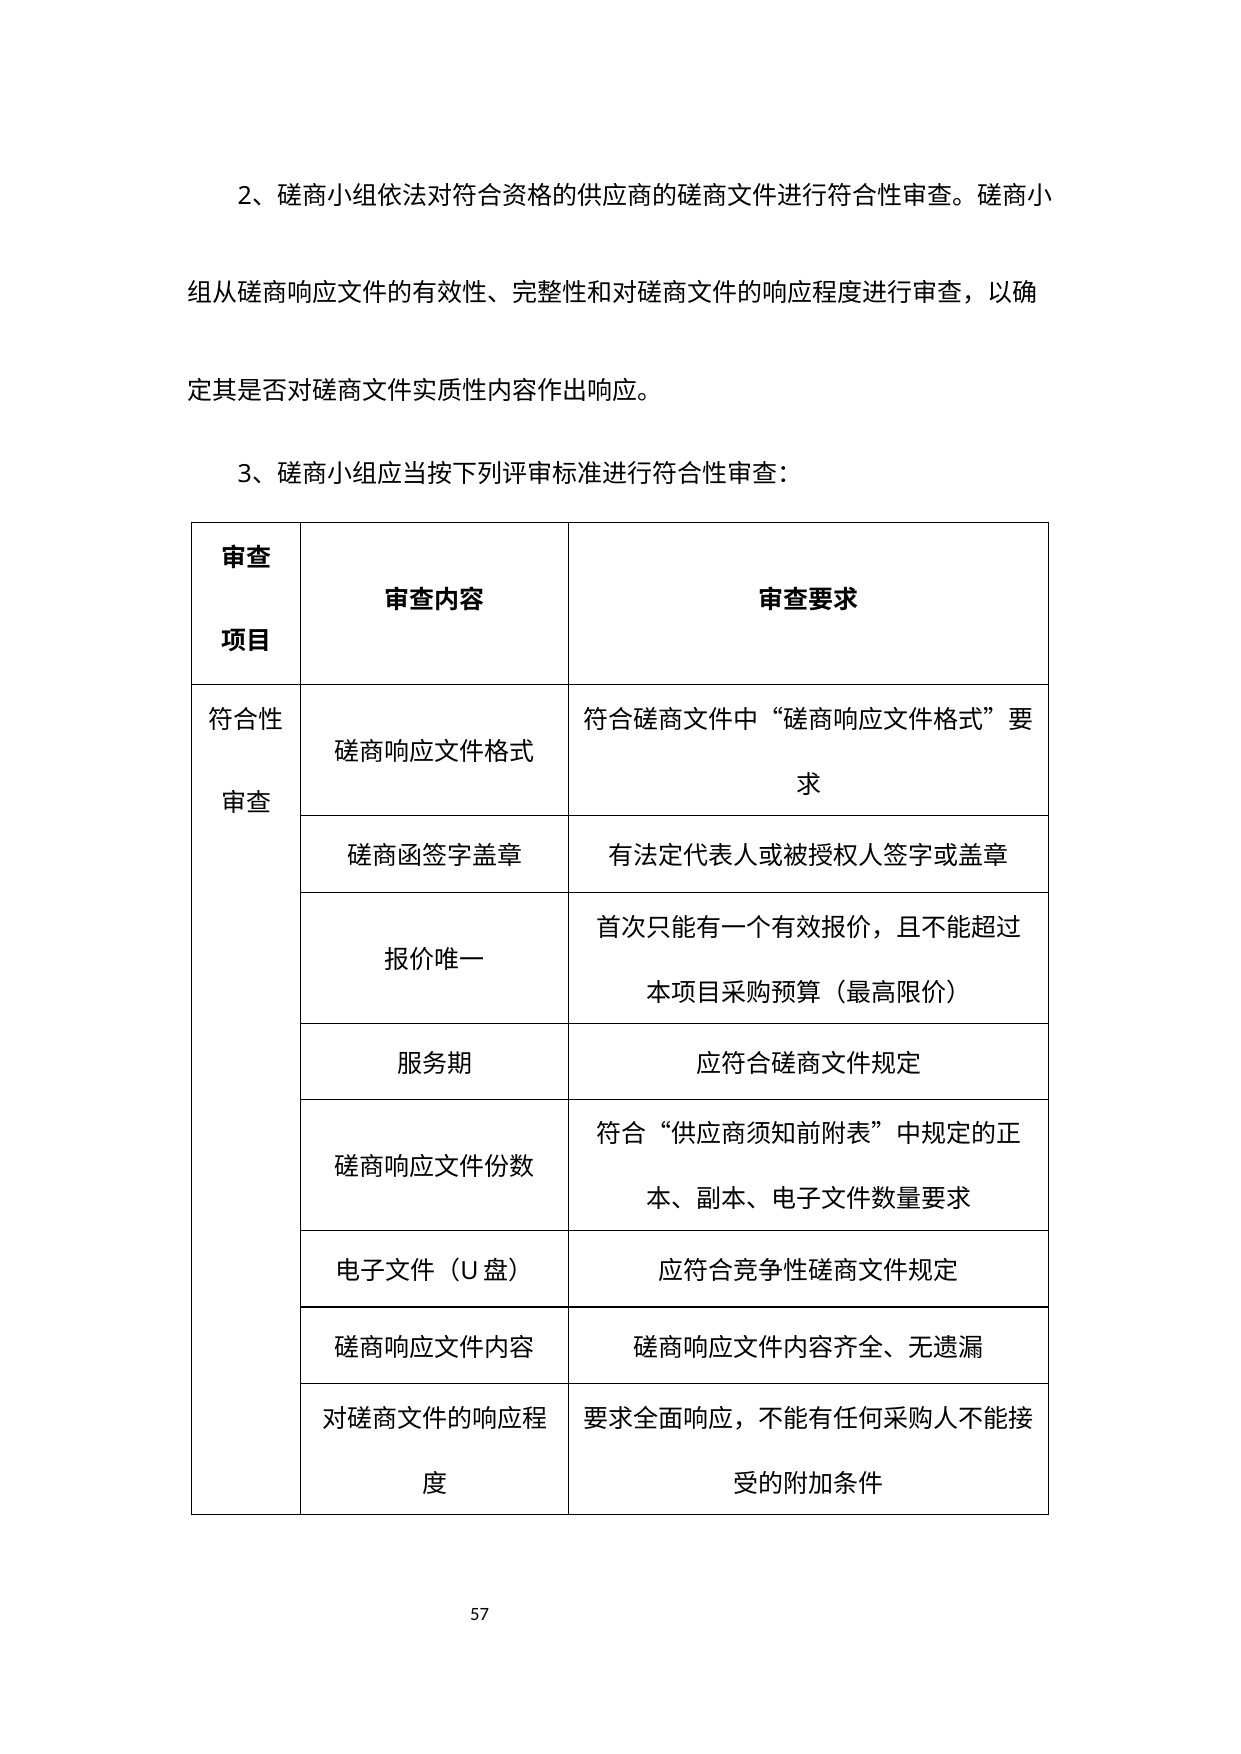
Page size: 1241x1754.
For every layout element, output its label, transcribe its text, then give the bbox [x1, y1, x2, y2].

table_cell 应符合竞争性磋商文件规定 [569, 1231, 1048, 1306]
table_cell 符合“供应商须知前附表”中规定的正本、副本、电子文件数量要求 [569, 1100, 1048, 1229]
table_cell 磋商函签字盖章 [301, 816, 568, 892]
table_cell 要求全面响应，不能有任何采购人不能接受的附加条件 [569, 1384, 1048, 1514]
table_cell 磋商响应文件内容齐全、无遗漏 [569, 1308, 1048, 1383]
table_cell 磋商响应文件内容 [301, 1308, 568, 1383]
text 3、磋商小组应当按下列评审标准进行符合性审查： [187, 439, 1053, 504]
table_cell 磋商响应文件份数 [301, 1100, 568, 1229]
table_cell 符合磋商文件中“磋商响应文件格式”要求 [569, 685, 1048, 815]
table_cell 首次只能有一个有效报价，且不能超过 本项目采购预算（最高限价） [569, 893, 1048, 1023]
table_header 审查内容 [301, 523, 568, 684]
table_cell 服务期 [301, 1024, 568, 1098]
table_cell 符合性 审查 [192, 685, 300, 1514]
table_cell 对磋商文件的响应程度 [301, 1384, 568, 1514]
table_header 审查要求 [569, 523, 1048, 684]
text 2、磋商小组依法对符合资格的供应商的磋商文件进行符合性审查。磋商小组从磋商响应文件的有效性、完整性和对磋商文件的响应程度进行审查，以确定其是否对磋商文件实质性内容作出响应。 [187, 161, 1053, 421]
table_cell 报价唯一 [301, 893, 568, 1023]
table_cell 有法定代表人或被授权人签字或盖章 [569, 816, 1048, 892]
table_cell 磋商响应文件格式 [301, 685, 568, 815]
table_cell 应符合磋商文件规定 [569, 1024, 1048, 1098]
table_header 审查 项目 [192, 523, 300, 684]
table_cell 电子文件（U盘） [301, 1231, 568, 1306]
